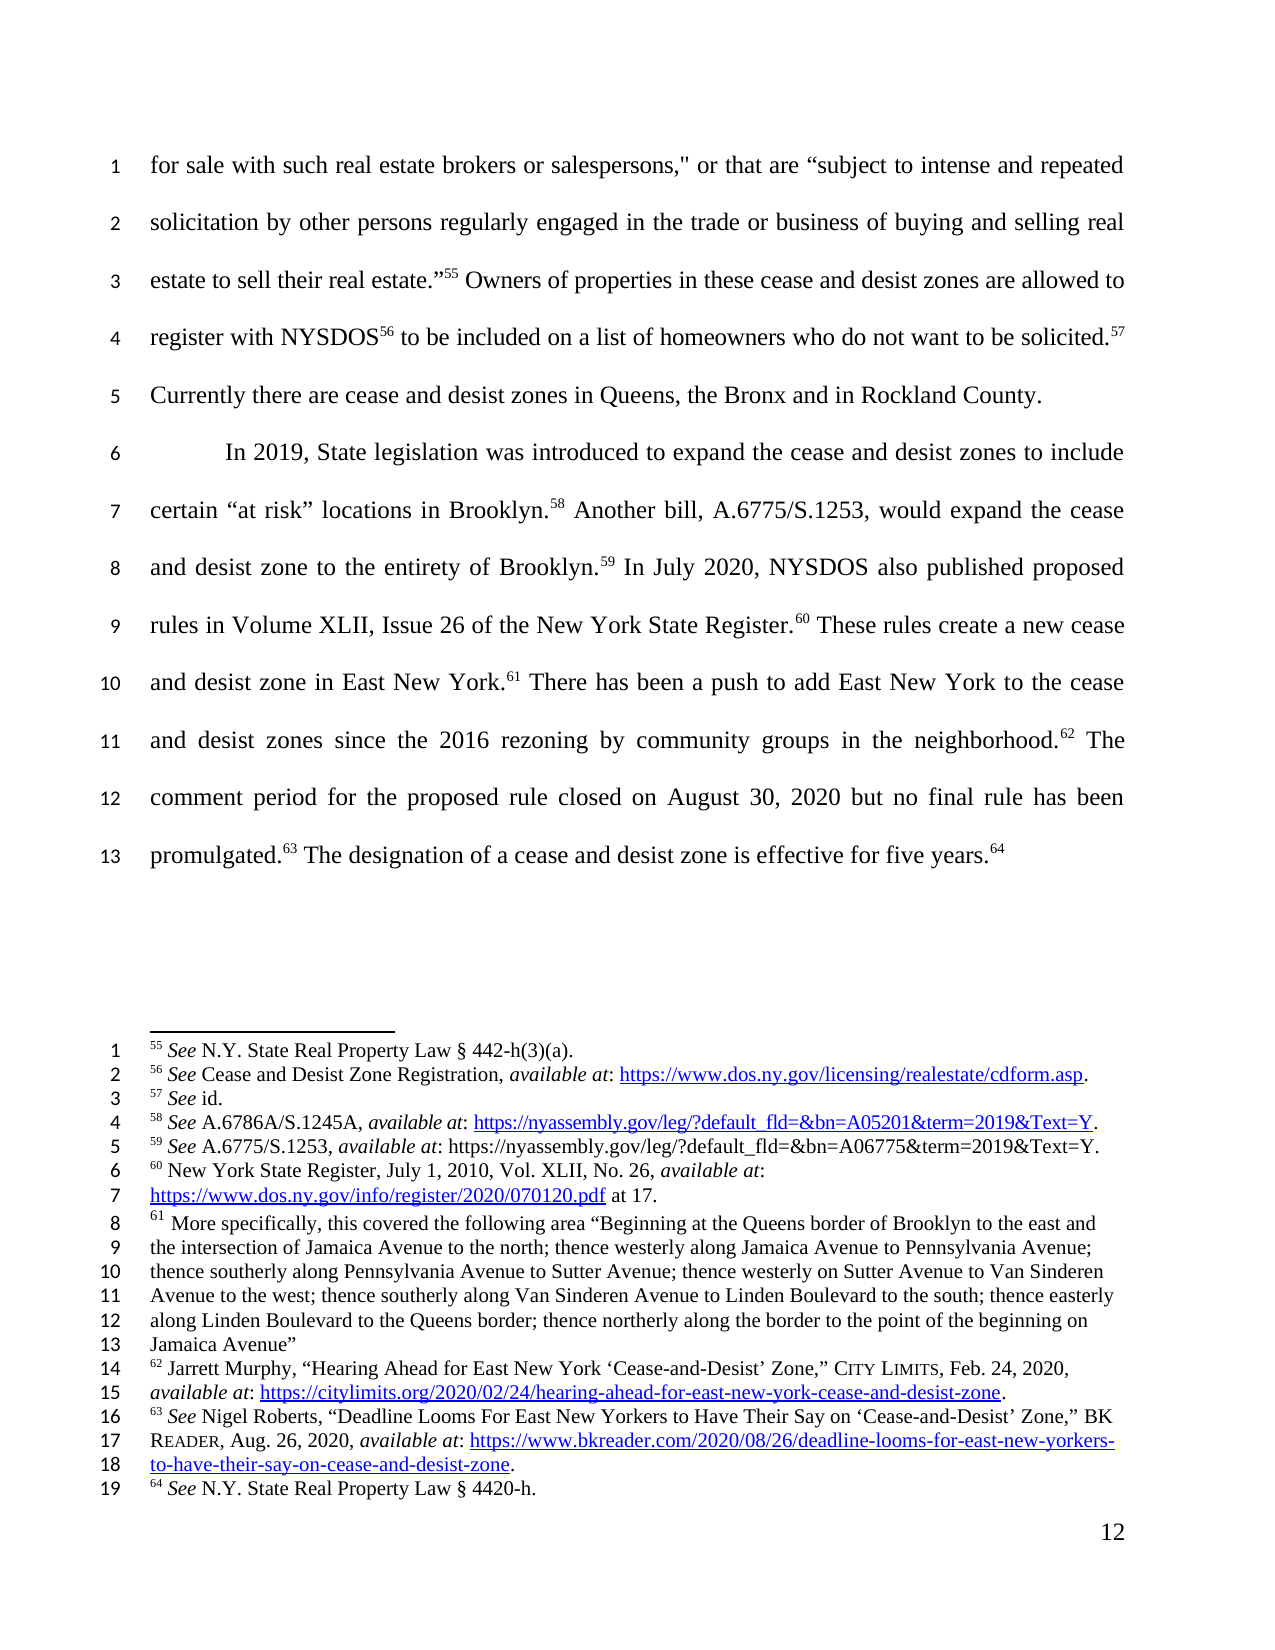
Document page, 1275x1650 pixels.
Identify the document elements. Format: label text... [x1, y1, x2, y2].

text In 2019, State legislation was introduced to expand the cease and desist zones to include certain “at risk” locations in Brooklyn. Another bill, A.6775/S.1253, would expand the cease and desist zone to the entirety of Brooklyn. In July 2020, NYSDOS also published proposed rules in Volume XLII, Issue 26 of the New York State Register. These rules create a new cease and desist zone in East New York. There has been a push to add East New York to the cease and desist zones since the 2016 rezoning by community groups in the neighborhood. The comment period for the proposed rule closed on August 30, 2020 but no final rule has been promulgated. The designation of a cease and desist zone is effective for five years. [150, 437, 1125, 869]
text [150, 150, 1125, 409]
